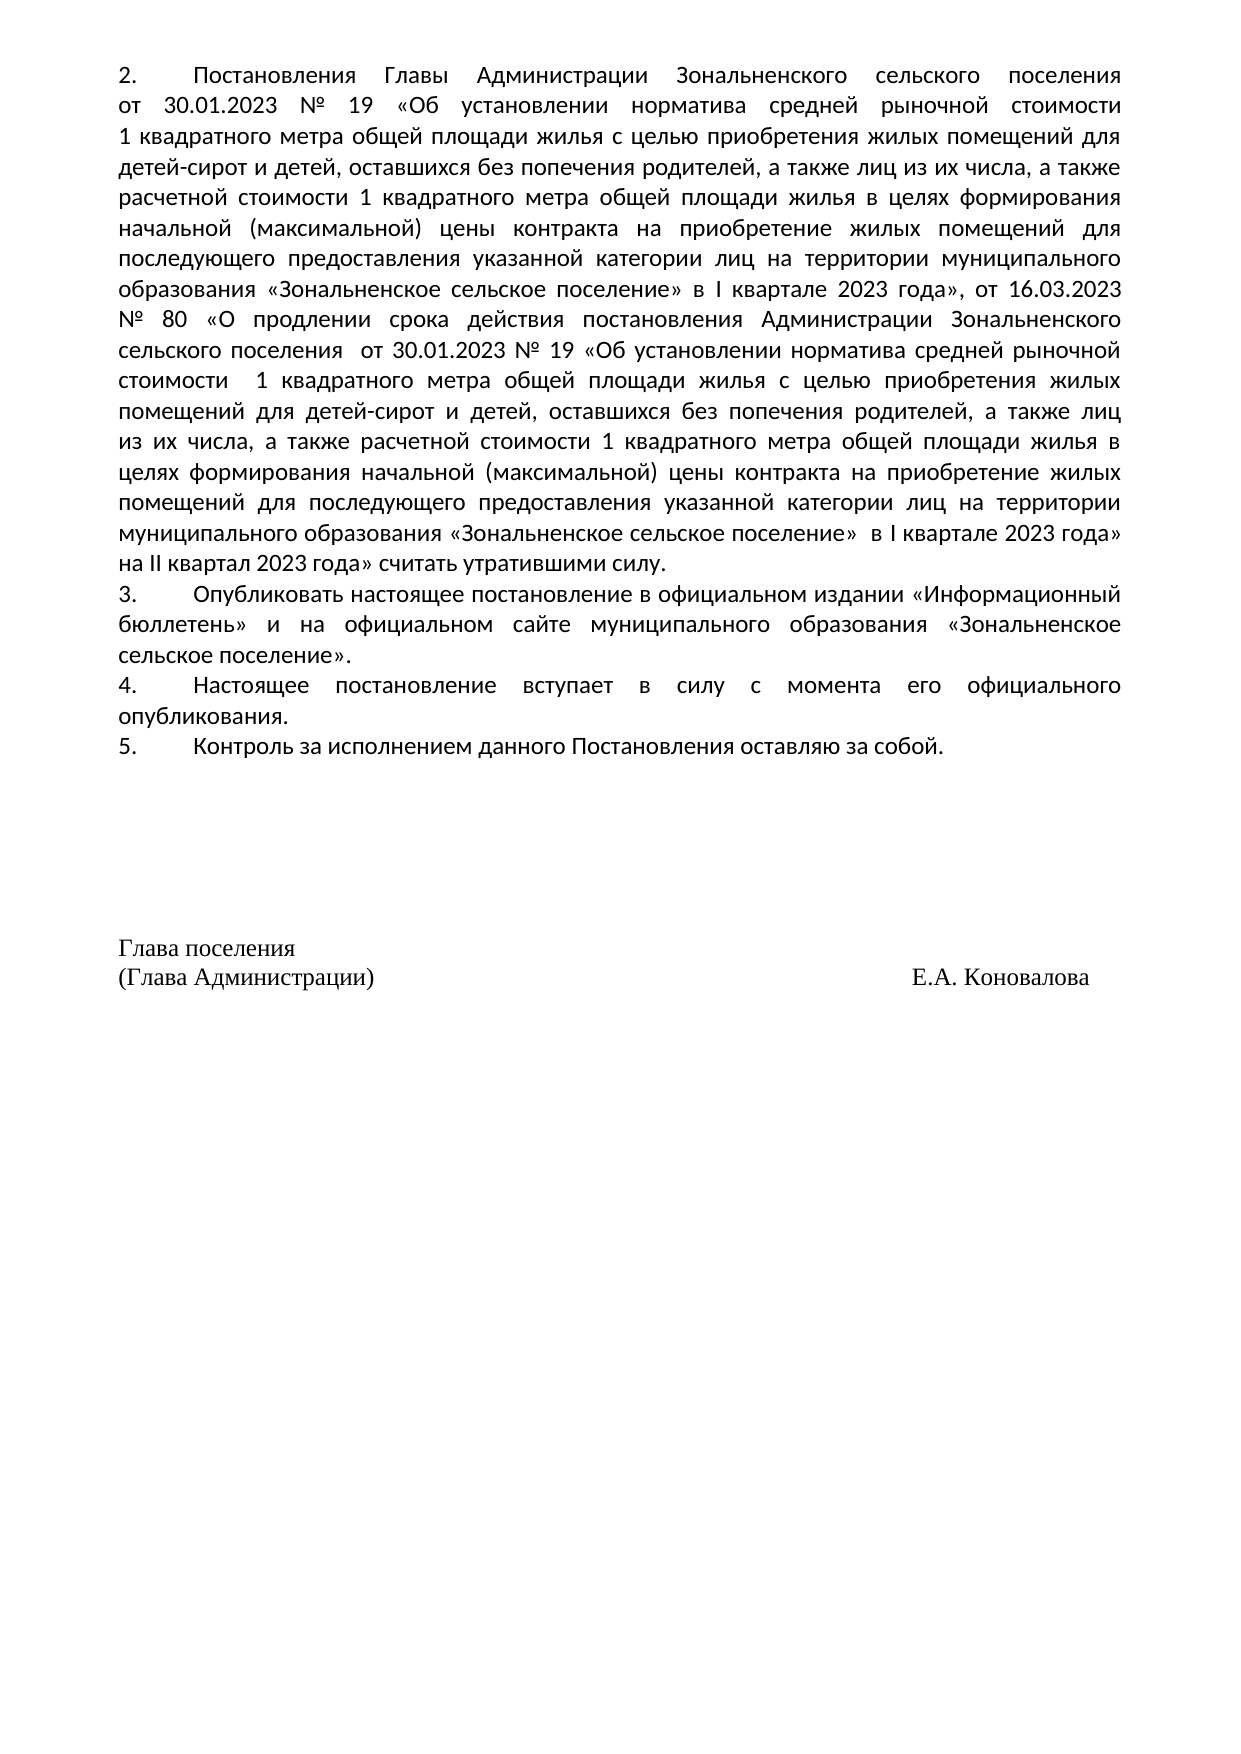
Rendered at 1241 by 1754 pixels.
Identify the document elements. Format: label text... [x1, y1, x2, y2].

text Глава поселения [118, 933, 1093, 962]
list Опубликовать настоящее постановление в официальном издании «Информационный бюллетень» и на официальном сайте муниципального образования «Зональненское сельское поселение». [118, 578, 1122, 669]
list Постановления Главы Администрации Зональненского сельского поселения от 30.01.2023 № 19 «Об установлении норматива средней рыночной стоимости 1 квадратного метра общей площади жилья с целью приобретения жилых помещений для детей-сирот и детей, оставшихся без попечения родителей, а также лиц из их числа, а также расчетной стоимости 1 квадратного метра общей площади жилья в целях формирования начальной (максимальной) цены контракта на приобретение жилых помещений для последующего предоставления указанной категории лиц на территории муниципального образования «Зональненское сельское поселение» в I квартале 2023 года», от 16.03.2023 № 80 «О продлении срока действия постановления Администрации Зональненского сельского поселения от 30.01.2023 № 19 «Об установлении норматива средней рыночной стоимости 1 квадратного метра общей площади жилья с целью приобретения жилых помещений для детей-сирот и детей, оставшихся без попечения родителей, а также лиц из их числа, а также расчетной стоимости 1 квадратного метра общей площади жилья в целях формирования начальной (максимальной) цены контракта на приобретение жилых помещений для последующего предоставления указанной категории лиц на территории муниципального образования «Зональненское сельское поселение» в I квартале 2023 года» на II квартал 2023 года» считать утратившими силу. [118, 59, 1122, 578]
list Настоящее постановление вступает в силу с момента его официального опубликования. [118, 669, 1122, 731]
text (Глава Администрации) Е.А. Коновалова [118, 962, 1093, 991]
list Контроль за исполнением данного Постановления оставляю за собой. [118, 731, 1122, 761]
